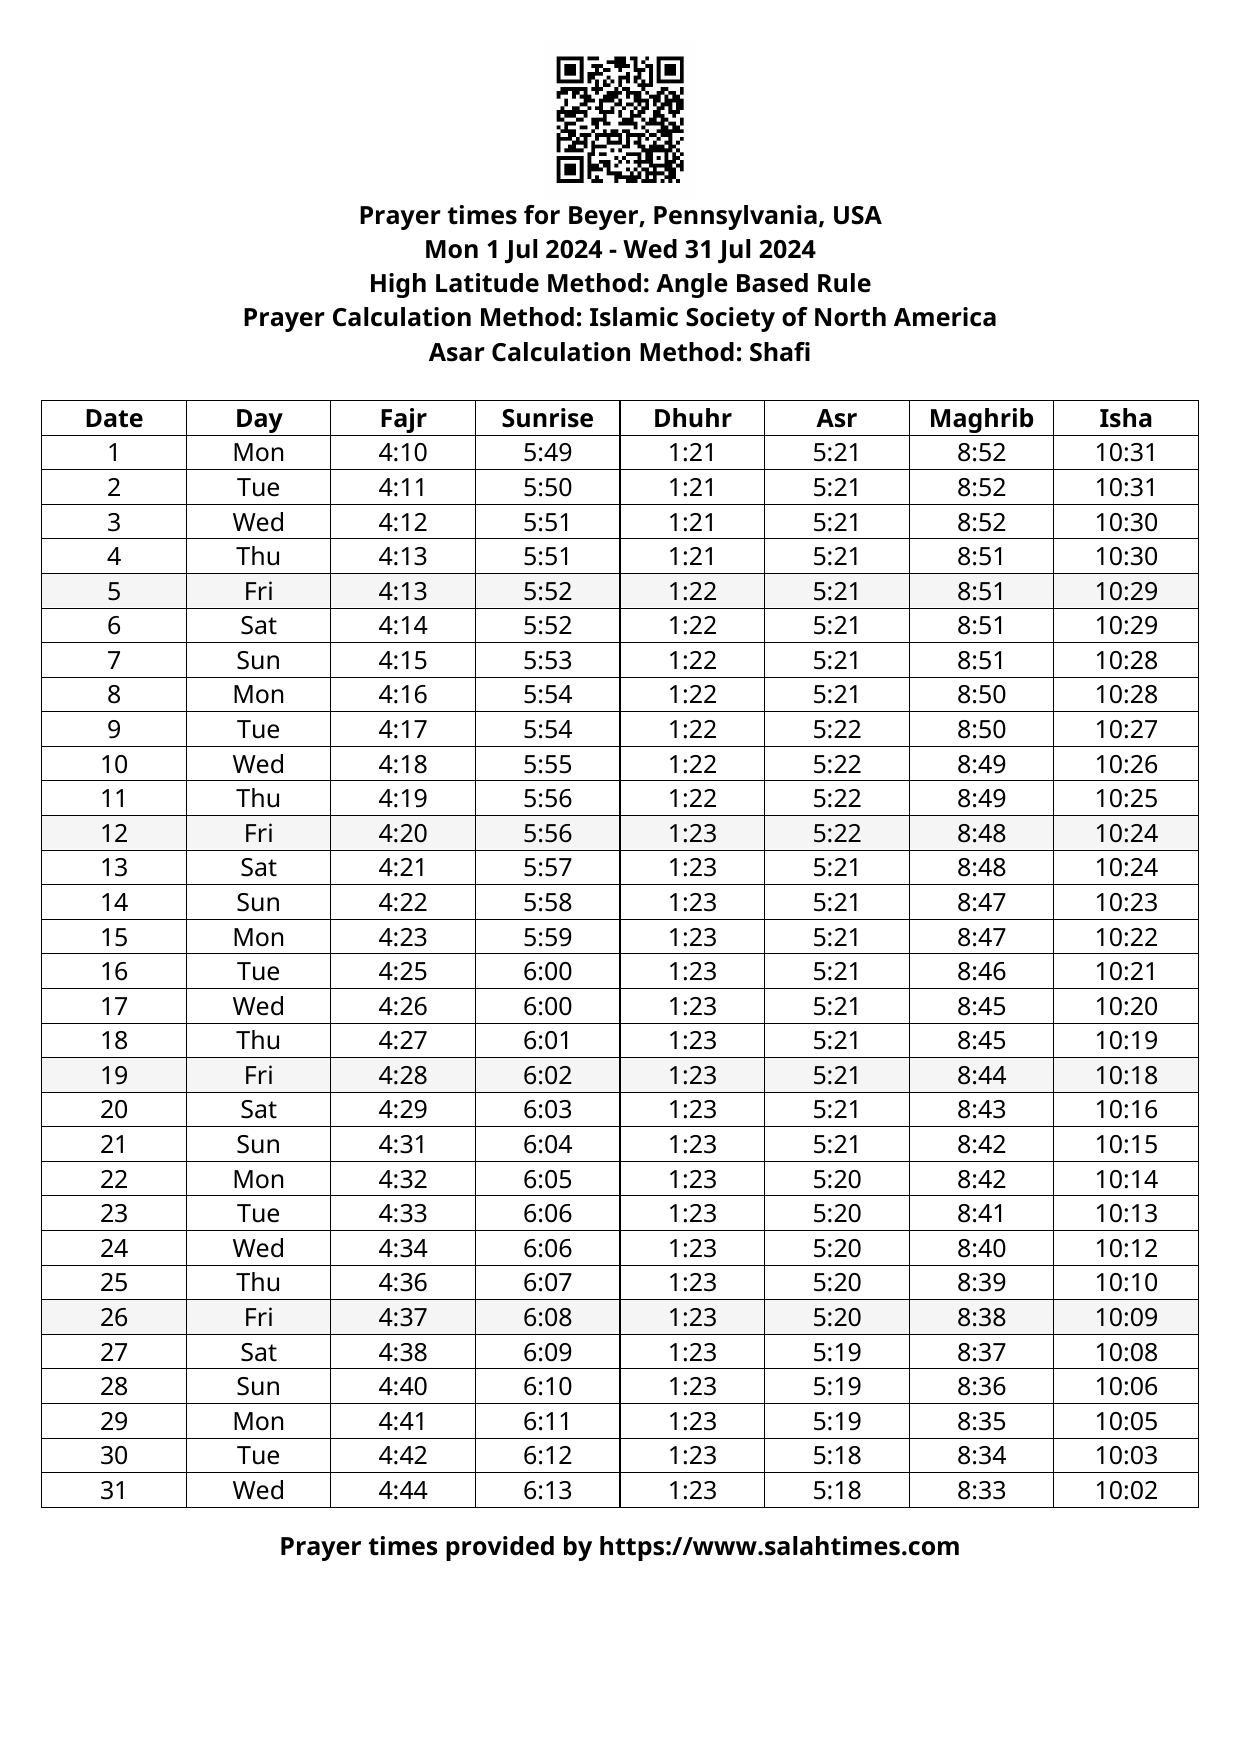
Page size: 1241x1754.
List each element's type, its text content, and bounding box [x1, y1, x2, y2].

table_cell 8:44 [910, 1058, 1053, 1092]
table_cell Thu [187, 1024, 330, 1057]
table_cell 1:23 [621, 851, 764, 884]
table_cell 25 [42, 1266, 186, 1299]
table_cell 5:51 [476, 505, 619, 538]
table_header Asr [765, 401, 909, 434]
table_cell 1:22 [621, 678, 764, 711]
table_cell 8:49 [910, 747, 1053, 780]
text Mon 1 Jul 2024 - Wed 31 Jul 2024 [42, 232, 1198, 266]
table_cell 8:45 [910, 989, 1053, 1022]
table_cell 1:23 [621, 885, 764, 919]
table_cell 1:23 [621, 989, 764, 1022]
table_cell 5:19 [765, 1335, 909, 1368]
table_cell 4:11 [331, 470, 475, 504]
table_cell 5:21 [765, 1093, 909, 1126]
table_cell 1:23 [621, 1369, 764, 1403]
table_cell 4:13 [331, 574, 475, 607]
table_cell 4:42 [331, 1439, 475, 1472]
table_cell 10:02 [1054, 1473, 1198, 1507]
table_cell 3 [42, 505, 186, 538]
table_cell Thu [187, 539, 330, 573]
table_cell 4:13 [331, 539, 475, 573]
table_cell 5:22 [765, 781, 909, 815]
table_cell 8:39 [910, 1266, 1053, 1299]
table_cell 10:29 [1054, 574, 1198, 607]
table_cell 1:22 [621, 747, 764, 780]
table_cell 12 [42, 816, 186, 849]
table_cell 4:37 [331, 1300, 475, 1334]
table_cell Fri [187, 1300, 330, 1334]
table_cell Mon [187, 678, 330, 711]
table_cell 1:23 [621, 1162, 764, 1195]
table_cell 4:15 [331, 643, 475, 677]
table_cell 27 [42, 1335, 186, 1368]
table_cell 1:23 [621, 1024, 764, 1057]
table_cell 5:20 [765, 1231, 909, 1264]
table_cell 6:02 [476, 1058, 619, 1092]
table_cell Mon [187, 1162, 330, 1195]
text Prayer times for Beyer, Pennsylvania, USA [42, 198, 1198, 232]
table_cell 2 [42, 470, 186, 504]
table_cell 31 [42, 1473, 186, 1507]
table_cell Tue [187, 470, 330, 504]
table_cell 5:21 [765, 470, 909, 504]
table_cell 1:22 [621, 712, 764, 746]
table_cell 5:21 [765, 609, 909, 642]
table_header Sunrise [476, 401, 619, 434]
table_cell Wed [187, 1231, 330, 1264]
table_cell 6:11 [476, 1404, 619, 1437]
table_cell 9 [42, 712, 186, 746]
table_cell 1:23 [621, 1335, 764, 1368]
table_cell 10:25 [1054, 781, 1198, 815]
table_cell Mon [187, 920, 330, 953]
table_cell 1:23 [621, 1300, 764, 1334]
table_cell 8:52 [910, 436, 1053, 469]
table_cell Sun [187, 643, 330, 677]
table_cell 8:48 [910, 816, 1053, 849]
table_cell 5:21 [765, 643, 909, 677]
table_cell Mon [187, 436, 330, 469]
table_cell Fri [187, 574, 330, 607]
table_cell 5:51 [476, 539, 619, 573]
table_cell 5:54 [476, 678, 619, 711]
table_cell 4:44 [331, 1473, 475, 1507]
table_cell 1 [42, 436, 186, 469]
table_cell 6:06 [476, 1231, 619, 1264]
table_cell 10:10 [1054, 1266, 1198, 1299]
table_cell 10:26 [1054, 747, 1198, 780]
table_cell 6:08 [476, 1300, 619, 1334]
table_cell 8:52 [910, 470, 1053, 504]
table_cell 4:10 [331, 436, 475, 469]
table_cell 7 [42, 643, 186, 677]
table_cell 10:14 [1054, 1162, 1198, 1195]
table_cell 14 [42, 885, 186, 919]
table_cell 10:03 [1054, 1439, 1198, 1472]
table_cell 10:27 [1054, 712, 1198, 746]
table_cell 17 [42, 989, 186, 1022]
table_cell 5:22 [765, 747, 909, 780]
table_cell 26 [42, 1300, 186, 1334]
table_cell 4:38 [331, 1335, 475, 1368]
table_cell 5:20 [765, 1162, 909, 1195]
table_cell 11 [42, 781, 186, 815]
table_cell 10:31 [1054, 470, 1198, 504]
table_cell 5:22 [765, 712, 909, 746]
table_cell 1:23 [621, 1196, 764, 1230]
table_cell 6:07 [476, 1266, 619, 1299]
table_cell 1:23 [621, 1127, 764, 1161]
table_cell 6:03 [476, 1093, 619, 1126]
table_cell 6:01 [476, 1024, 619, 1057]
table_cell 8:48 [910, 851, 1053, 884]
table_cell 10:12 [1054, 1231, 1198, 1264]
table_cell 8:42 [910, 1162, 1053, 1195]
table_cell Mon [187, 1404, 330, 1437]
table_cell 23 [42, 1196, 186, 1230]
table_cell 6:04 [476, 1127, 619, 1161]
table_cell 5:18 [765, 1439, 909, 1472]
table_cell 4:36 [331, 1266, 475, 1299]
table_cell 5:20 [765, 1300, 909, 1334]
table_cell 15 [42, 920, 186, 953]
table_cell Fri [187, 1058, 330, 1092]
table_header Fajr [331, 401, 475, 434]
table_cell Tue [187, 954, 330, 988]
table_cell 10:16 [1054, 1093, 1198, 1126]
table_cell 13 [42, 851, 186, 884]
table_cell 10:24 [1054, 816, 1198, 849]
table_cell 8:37 [910, 1335, 1053, 1368]
table_cell 5:21 [765, 1024, 909, 1057]
table_cell Wed [187, 747, 330, 780]
table_cell 1:21 [621, 539, 764, 573]
table_cell 4:40 [331, 1369, 475, 1403]
table_header Isha [1054, 401, 1198, 434]
table_cell Sun [187, 1127, 330, 1161]
table_cell 5:58 [476, 885, 619, 919]
table_cell Sun [187, 885, 330, 919]
table_cell 5:21 [765, 539, 909, 573]
table_cell 5:59 [476, 920, 619, 953]
table_cell 19 [42, 1058, 186, 1092]
table_cell 8:33 [910, 1473, 1053, 1507]
table_cell Sun [187, 1369, 330, 1403]
table_cell 10:13 [1054, 1196, 1198, 1230]
table_cell Sat [187, 1093, 330, 1126]
table_cell 1:23 [621, 1058, 764, 1092]
table_cell 8:45 [910, 1024, 1053, 1057]
table_header Date [42, 401, 186, 434]
table_cell 30 [42, 1439, 186, 1472]
table_cell 6:09 [476, 1335, 619, 1368]
table_cell 5:21 [765, 989, 909, 1022]
table_cell 4:41 [331, 1404, 475, 1437]
table_cell 1:23 [621, 1439, 764, 1472]
table_cell 8:50 [910, 712, 1053, 746]
table_cell 10:29 [1054, 609, 1198, 642]
table_cell 4:17 [331, 712, 475, 746]
table_cell 5:55 [476, 747, 619, 780]
table_cell Sat [187, 851, 330, 884]
table_cell 4:22 [331, 885, 475, 919]
table_cell 5:20 [765, 1196, 909, 1230]
table_cell 5:53 [476, 643, 619, 677]
table_cell 5:50 [476, 470, 619, 504]
table_cell 5:19 [765, 1404, 909, 1437]
table_cell 4:26 [331, 989, 475, 1022]
table_cell 1:22 [621, 609, 764, 642]
table_cell 5:21 [765, 574, 909, 607]
table_cell 8:47 [910, 885, 1053, 919]
table_cell 8:51 [910, 609, 1053, 642]
table_cell 10:21 [1054, 954, 1198, 988]
text Asar Calculation Method: Shafi [42, 334, 1198, 368]
table_cell 8:36 [910, 1369, 1053, 1403]
table_cell 5 [42, 574, 186, 607]
table_cell 1:23 [621, 1093, 764, 1126]
table_cell 4:29 [331, 1093, 475, 1126]
table_cell 4:34 [331, 1231, 475, 1264]
table_cell 4 [42, 539, 186, 573]
table_cell 1:21 [621, 505, 764, 538]
table_cell 5:21 [765, 954, 909, 988]
table_header Maghrib [910, 401, 1053, 434]
table_cell 5:56 [476, 781, 619, 815]
table_cell 10:31 [1054, 436, 1198, 469]
table_cell Tue [187, 1196, 330, 1230]
table_cell 1:23 [621, 816, 764, 849]
table_cell 10:15 [1054, 1127, 1198, 1161]
table_cell 10:08 [1054, 1335, 1198, 1368]
table_cell 5:21 [765, 1058, 909, 1092]
table_header Day [187, 401, 330, 434]
table_cell 5:21 [765, 885, 909, 919]
table_cell 4:19 [331, 781, 475, 815]
table_cell Fri [187, 816, 330, 849]
table_cell 5:21 [765, 505, 909, 538]
table_cell Wed [187, 1473, 330, 1507]
table_cell 8:42 [910, 1127, 1053, 1161]
table_cell 10:28 [1054, 678, 1198, 711]
table_cell 8:34 [910, 1439, 1053, 1472]
table_cell 10:18 [1054, 1058, 1198, 1092]
text Prayer times provided by https://www.salahtimes.com [42, 1528, 1198, 1563]
table_cell 4:31 [331, 1127, 475, 1161]
table_cell 10:05 [1054, 1404, 1198, 1437]
table_cell 1:21 [621, 436, 764, 469]
table_cell 5:22 [765, 816, 909, 849]
table_cell 10:24 [1054, 851, 1198, 884]
table_header Dhuhr [621, 401, 764, 434]
table_cell 5:49 [476, 436, 619, 469]
table_cell 20 [42, 1093, 186, 1126]
table_cell 10:09 [1054, 1300, 1198, 1334]
table_cell 8:51 [910, 643, 1053, 677]
table_cell 8:50 [910, 678, 1053, 711]
table_cell 24 [42, 1231, 186, 1264]
table_cell 4:32 [331, 1162, 475, 1195]
table_cell 10:30 [1054, 539, 1198, 573]
table_cell 5:18 [765, 1473, 909, 1507]
table_cell 6:12 [476, 1439, 619, 1472]
table_cell 4:20 [331, 816, 475, 849]
table_cell 8:40 [910, 1231, 1053, 1264]
table_cell 8:51 [910, 539, 1053, 573]
table_cell 22 [42, 1162, 186, 1195]
text Prayer Calculation Method: Islamic Society of North America [42, 300, 1198, 334]
table_cell 10:19 [1054, 1024, 1198, 1057]
table_cell 8:46 [910, 954, 1053, 988]
table_cell 16 [42, 954, 186, 988]
table_cell 1:23 [621, 954, 764, 988]
table_cell 6:06 [476, 1196, 619, 1230]
table_cell 6:00 [476, 954, 619, 988]
table_cell 6:10 [476, 1369, 619, 1403]
table_cell 10:28 [1054, 643, 1198, 677]
table_cell 5:57 [476, 851, 619, 884]
table_cell 1:23 [621, 1473, 764, 1507]
table_cell 4:16 [331, 678, 475, 711]
table_cell 1:22 [621, 643, 764, 677]
table_cell 6:13 [476, 1473, 619, 1507]
table_cell 10:06 [1054, 1369, 1198, 1403]
table_cell 4:33 [331, 1196, 475, 1230]
table_cell Wed [187, 505, 330, 538]
table_cell 1:23 [621, 1231, 764, 1264]
table_cell 5:20 [765, 1266, 909, 1299]
table_cell Wed [187, 989, 330, 1022]
table_cell 5:52 [476, 609, 619, 642]
table_cell 4:18 [331, 747, 475, 780]
table_cell 6:05 [476, 1162, 619, 1195]
table_cell 8:43 [910, 1093, 1053, 1126]
table_cell 21 [42, 1127, 186, 1161]
picture [542, 41, 699, 198]
table_cell 1:22 [621, 574, 764, 607]
table_cell 8:47 [910, 920, 1053, 953]
table_cell Tue [187, 712, 330, 746]
table_cell 5:52 [476, 574, 619, 607]
table_cell 5:54 [476, 712, 619, 746]
table_cell 8:38 [910, 1300, 1053, 1334]
table_cell 10:22 [1054, 920, 1198, 953]
table_cell 4:21 [331, 851, 475, 884]
table_cell 1:23 [621, 1404, 764, 1437]
table_cell 29 [42, 1404, 186, 1437]
table_cell 5:21 [765, 851, 909, 884]
table_cell 1:22 [621, 781, 764, 815]
table_cell 4:27 [331, 1024, 475, 1057]
table_cell 5:21 [765, 920, 909, 953]
table_cell 8:35 [910, 1404, 1053, 1437]
table_cell Sat [187, 609, 330, 642]
table_cell 6:00 [476, 989, 619, 1022]
table_cell 8:49 [910, 781, 1053, 815]
table_cell 8:41 [910, 1196, 1053, 1230]
table_cell 10:20 [1054, 989, 1198, 1022]
table_cell 1:23 [621, 920, 764, 953]
table_cell 4:25 [331, 954, 475, 988]
table_cell 4:28 [331, 1058, 475, 1092]
table_cell 10:23 [1054, 885, 1198, 919]
table_cell 10:30 [1054, 505, 1198, 538]
table_cell 1:23 [621, 1266, 764, 1299]
table_cell 5:19 [765, 1369, 909, 1403]
table_cell Sat [187, 1335, 330, 1368]
table_cell 4:12 [331, 505, 475, 538]
table_cell Thu [187, 1266, 330, 1299]
table_cell 4:23 [331, 920, 475, 953]
table_cell 4:14 [331, 609, 475, 642]
table_cell 5:56 [476, 816, 619, 849]
table_cell Tue [187, 1439, 330, 1472]
table_cell 5:21 [765, 1127, 909, 1161]
table_cell 8:51 [910, 574, 1053, 607]
table_cell 10 [42, 747, 186, 780]
table_cell 18 [42, 1024, 186, 1057]
text High Latitude Method: Angle Based Rule [42, 266, 1198, 300]
table_cell 28 [42, 1369, 186, 1403]
table_cell 5:21 [765, 678, 909, 711]
table_cell Thu [187, 781, 330, 815]
table_cell 6 [42, 609, 186, 642]
table_cell 5:21 [765, 436, 909, 469]
table_cell 1:21 [621, 470, 764, 504]
table_cell 8 [42, 678, 186, 711]
table_cell 8:52 [910, 505, 1053, 538]
